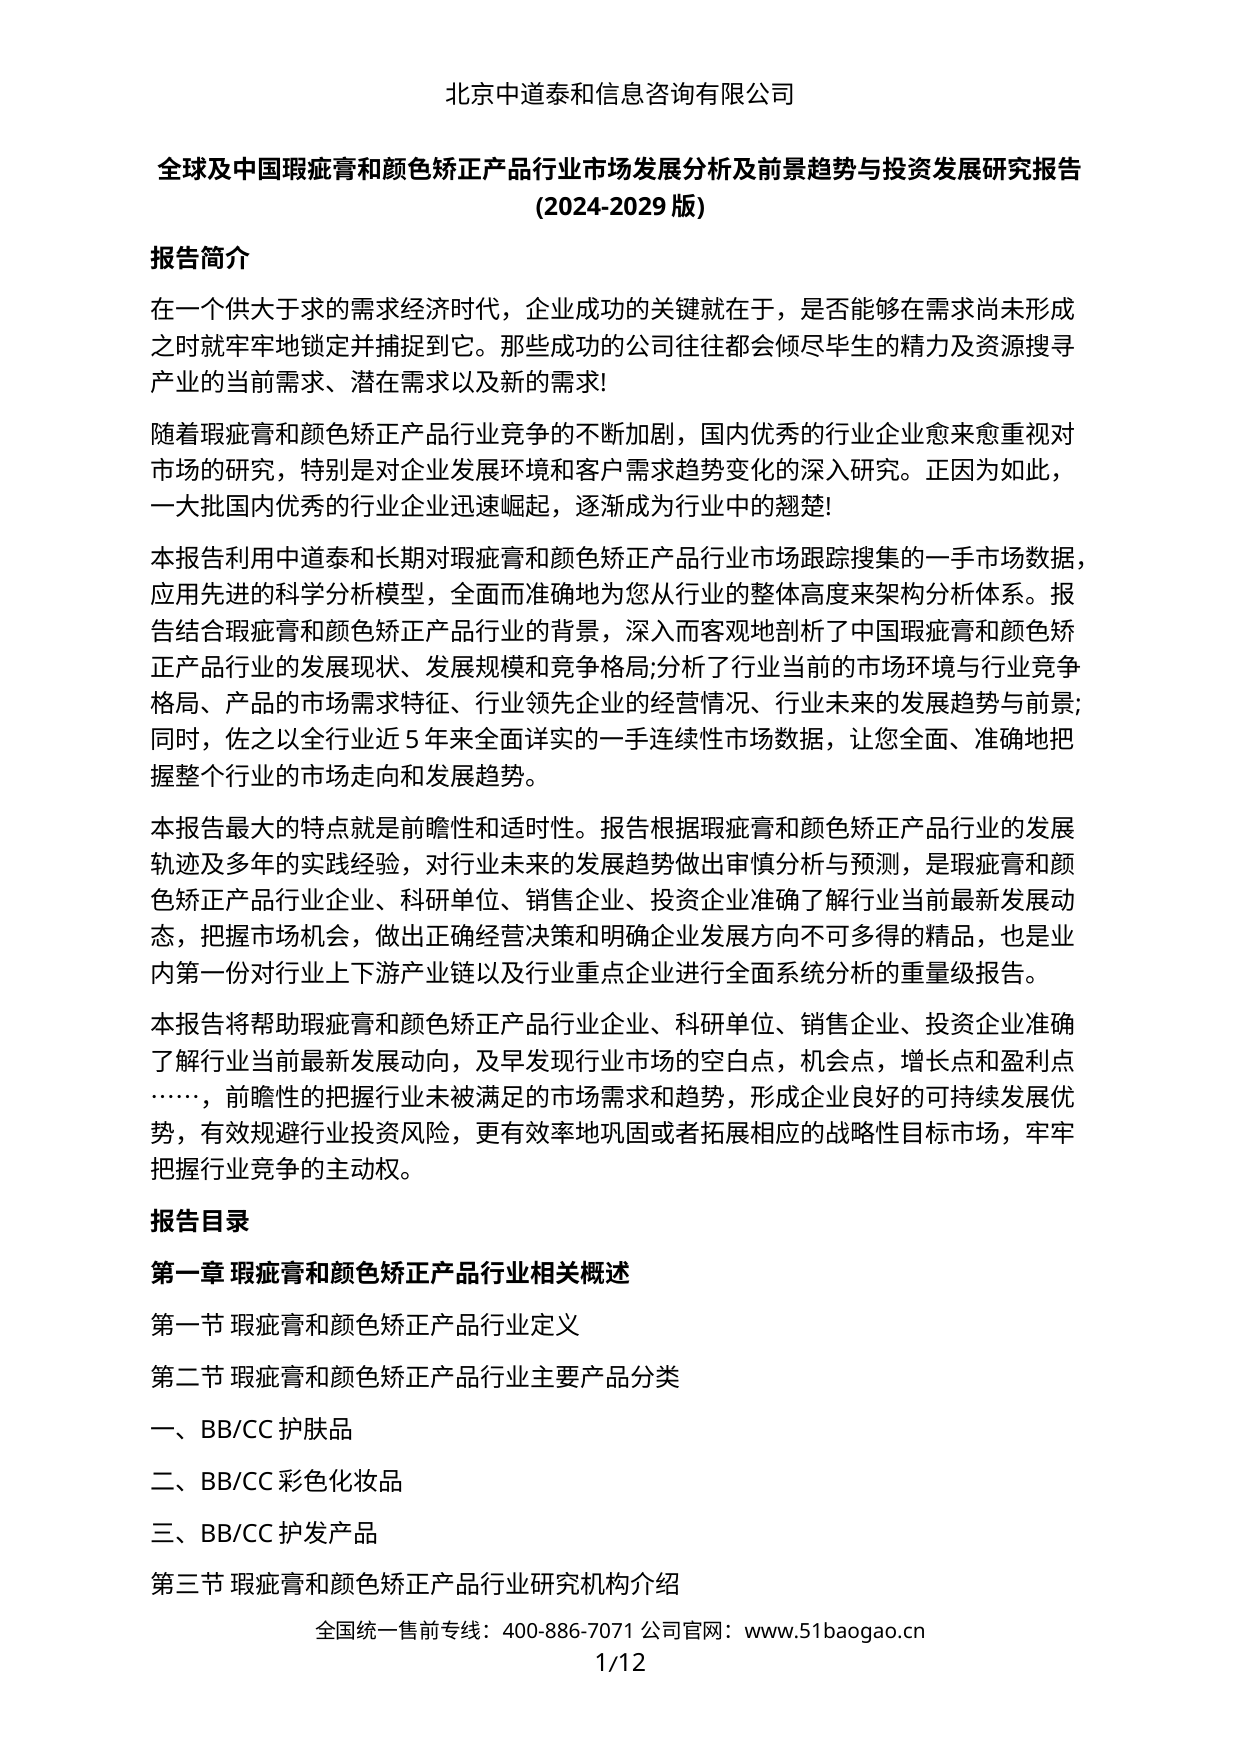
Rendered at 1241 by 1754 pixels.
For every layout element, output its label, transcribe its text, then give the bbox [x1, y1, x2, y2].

text 报告简介 [150, 238, 1090, 274]
text 三、BB/CC护发产品 [150, 1513, 1090, 1549]
text 全球及中国瑕疵膏和颜色矫正产品行业市场发展分析及前景趋势与投资发展研究报告(2024-2029版) [150, 150, 1090, 222]
text 二、BB/CC彩色化妆品 [150, 1461, 1090, 1497]
text 第一节 瑕疵膏和颜色矫正产品行业定义 [150, 1306, 1090, 1342]
text 本报告最大的特点就是前瞻性和适时性。报告根据瑕疵膏和颜色矫正产品行业的发展轨迹及多年的实践经验，对行业未来的发展趋势做出审慎分析与预测，是瑕疵膏和颜色矫正产品行业企业、科研单位、销售企业、投资企业准确了解行业当前最新发展动态，把握市场机会，做出正确经营决策和明确企业发展方向不可多得的精品，也是业内第一份对行业上下游产业链以及行业重点企业进行全面系统分析的重量级报告。 [150, 808, 1090, 989]
text 在一个供大于求的需求经济时代，企业成功的关键就在于，是否能够在需求尚未形成之时就牢牢地锁定并捕捉到它。那些成功的公司往往都会倾尽毕生的精力及资源搜寻产业的当前需求、潜在需求以及新的需求! [150, 290, 1090, 399]
text 本报告利用中道泰和长期对瑕疵膏和颜色矫正产品行业市场跟踪搜集的一手市场数据，应用先进的科学分析模型，全面而准确地为您从行业的整体高度来架构分析体系。报告结合瑕疵膏和颜色矫正产品行业的背景，深入而客观地剖析了中国瑕疵膏和颜色矫正产品行业的发展现状、发展规模和竞争格局;分析了行业当前的市场环境与行业竞争格局、产品的市场需求特征、行业领先企业的经营情况、行业未来的发展趋势与前景;同时，佐之以全行业近5年来全面详实的一手连续性市场数据，让您全面、准确地把握整个行业的市场走向和发展趋势。 [150, 539, 1090, 792]
text 随着瑕疵膏和颜色矫正产品行业竞争的不断加剧，国内优秀的行业企业愈来愈重视对市场的研究，特别是对企业发展环境和客户需求趋势变化的深入研究。正因为如此，一大批国内优秀的行业企业迅速崛起，逐渐成为行业中的翘楚! [150, 414, 1090, 523]
text 第二节 瑕疵膏和颜色矫正产品行业主要产品分类 [150, 1357, 1090, 1394]
text 本报告将帮助瑕疵膏和颜色矫正产品行业企业、科研单位、销售企业、投资企业准确了解行业当前最新发展动向，及早发现行业市场的空白点，机会点，增长点和盈利点……，前瞻性的把握行业未被满足的市场需求和趋势，形成企业良好的可持续发展优势，有效规避行业投资风险，更有效率地巩固或者拓展相应的战略性目标市场，牢牢把握行业竞争的主动权。 [150, 1005, 1090, 1186]
text 一、BB/CC护肤品 [150, 1409, 1090, 1446]
text 报告目录 [150, 1202, 1090, 1238]
text 第一章 瑕疵膏和颜色矫正产品行业相关概述 [150, 1254, 1090, 1290]
text 第三节 瑕疵膏和颜色矫正产品行业研究机构介绍 [150, 1565, 1090, 1601]
